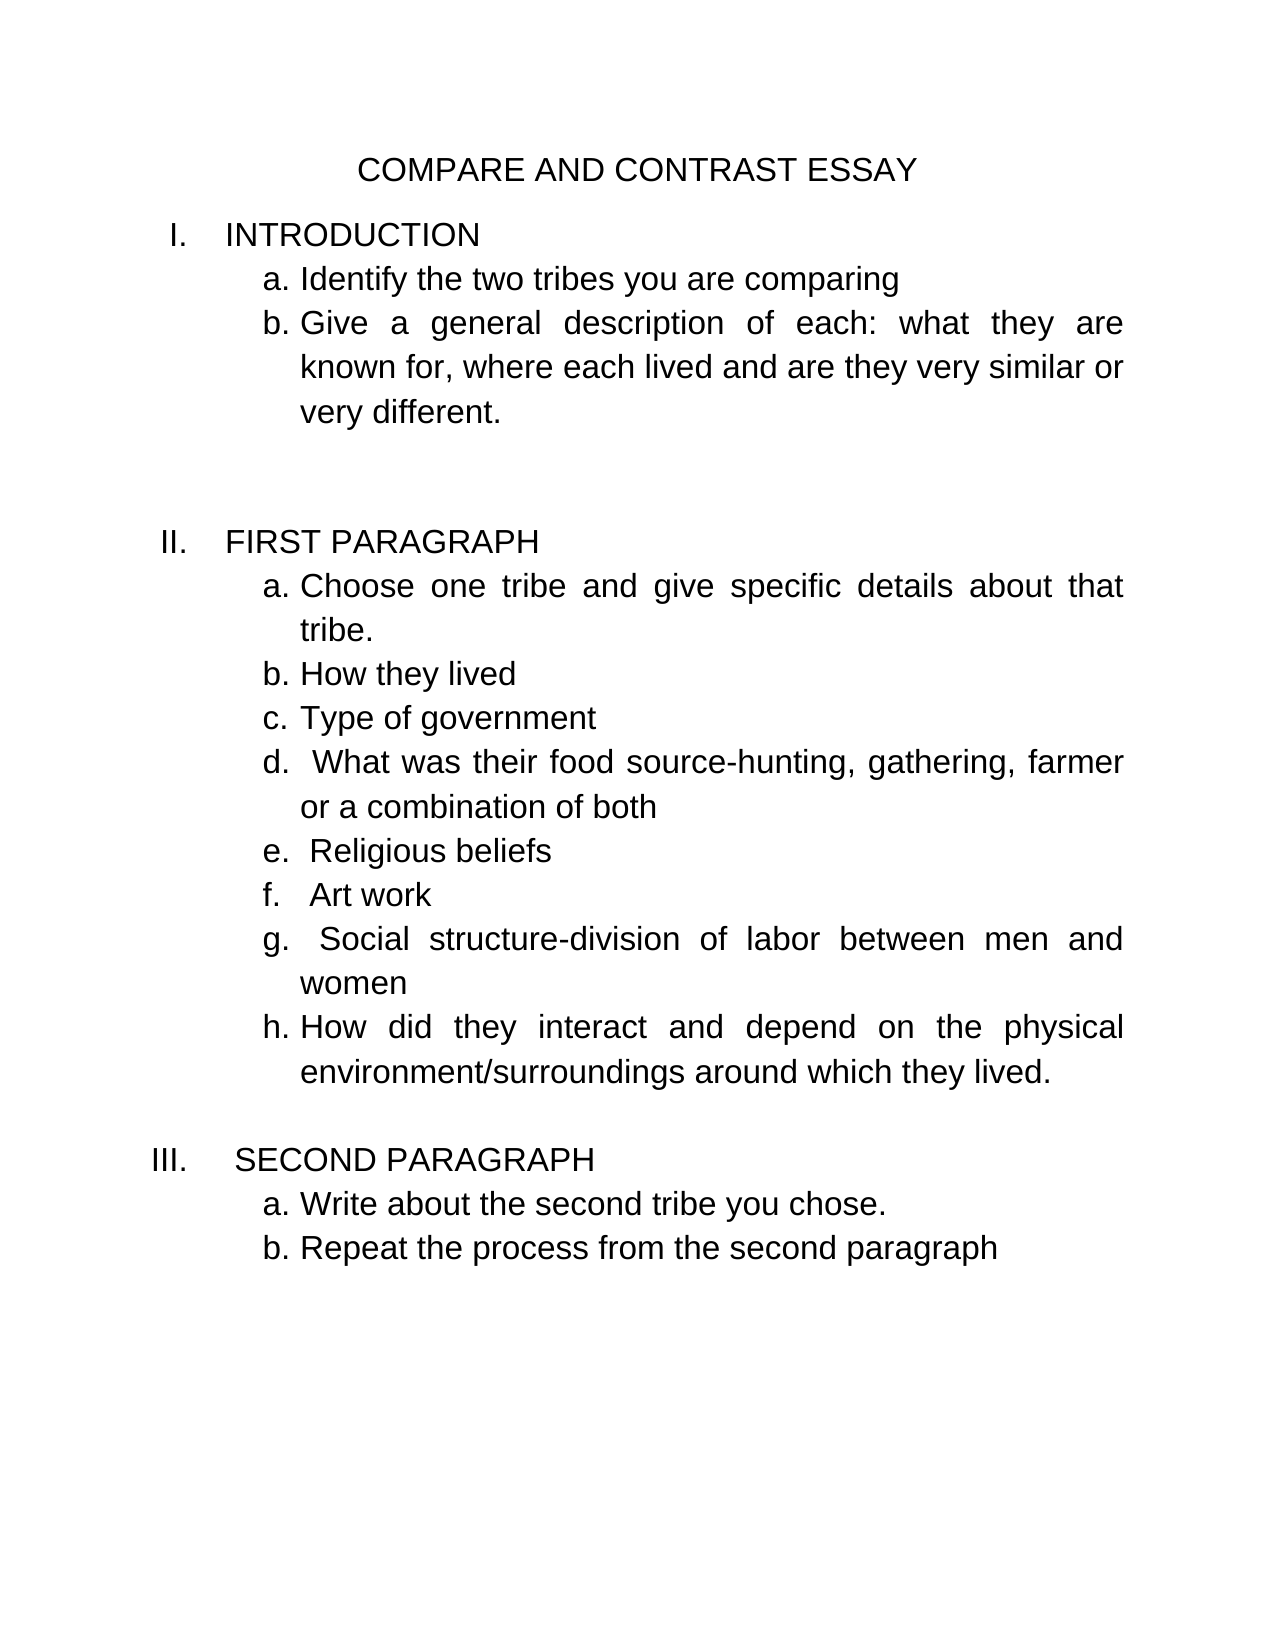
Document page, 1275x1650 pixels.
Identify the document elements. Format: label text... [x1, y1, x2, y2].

list Repeat the process from the second paragraph [262, 1228, 1125, 1267]
list INTRODUCTION [187, 215, 1125, 253]
list Give a general description of each: what they are known for, where each lived and are they very similar or very different. [262, 303, 1125, 430]
list Social structure-division of labor between men and women [262, 919, 1125, 1002]
list What was their food source-hunting, gathering, farmer or a combination of both [262, 742, 1125, 825]
text COMPARE AND CONTRAST ESSAY [150, 150, 1125, 188]
list Identify the two tribes you are comparing [262, 259, 1125, 298]
list How did they interact and depend on the physical environment/surroundings around which they lived. [262, 1007, 1125, 1090]
list FIRST PARAGRAPH [187, 522, 1125, 560]
list Art work [262, 875, 1125, 913]
list Choose one tribe and give specific details about that tribe. [262, 566, 1125, 648]
list Type of government [262, 698, 1125, 737]
list SECOND PARAGRAPH [187, 1140, 1125, 1178]
list How they lived [262, 654, 1125, 693]
list Write about the second tribe you chose. [262, 1184, 1125, 1223]
list Religious beliefs [262, 831, 1125, 869]
